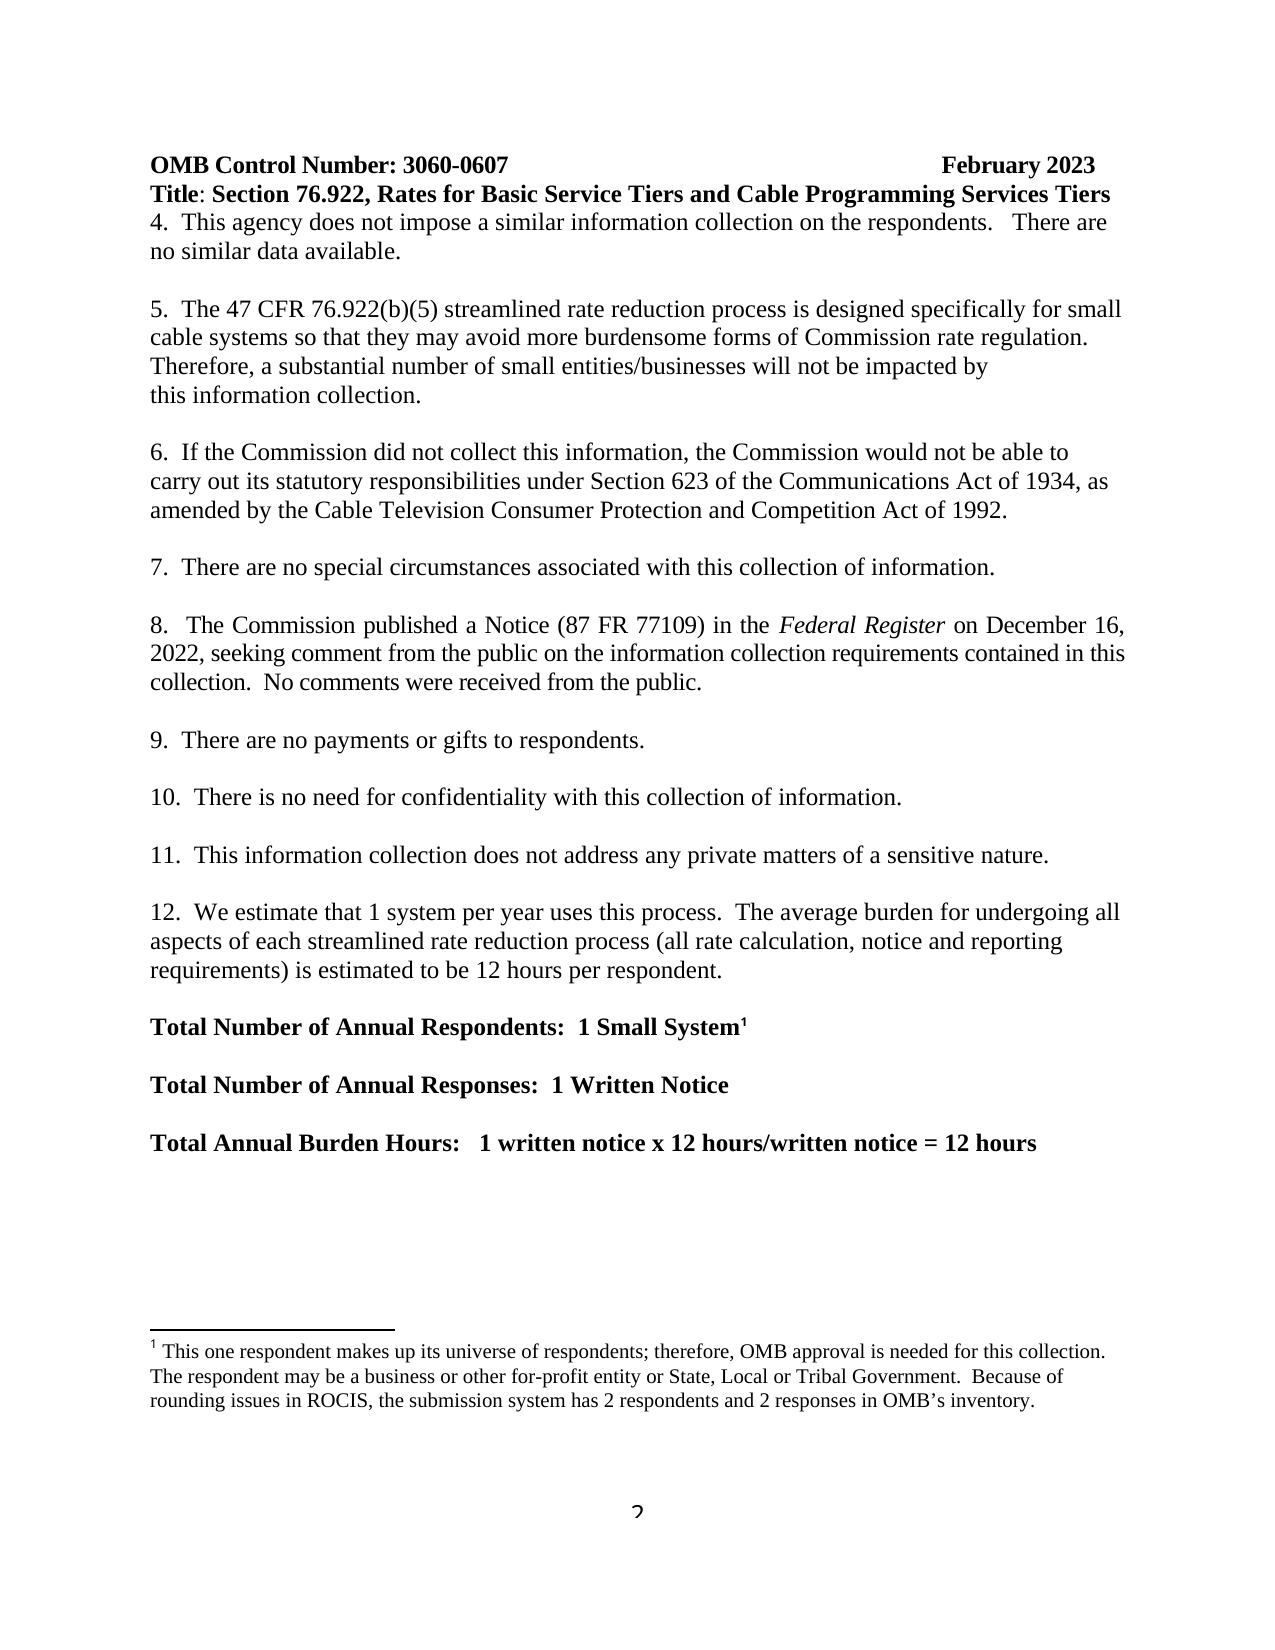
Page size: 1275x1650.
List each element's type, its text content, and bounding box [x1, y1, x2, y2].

text 10. There is no need for confidentiality with this collection of information. [150, 782, 1125, 811]
text Total Number of Annual Respondents: 1 Small System [150, 1012, 1125, 1042]
text 4. This agency does not impose a similar information collection on the respondents. There are [150, 207, 1125, 236]
text 7. There are no special circumstances associated with this collection of information. [150, 552, 1125, 581]
text 12. We estimate that 1 system per year uses this process. The average burden for undergoing all aspects of each streamlined rate reduction process (all rate calculation, notice and reporting requirements) is estimated to be 12 hours per respondent. [150, 897, 1125, 983]
text no similar data available. [150, 236, 1125, 265]
text this information collection. [150, 380, 1125, 409]
text 9. There are no payments or gifts to respondents. [150, 725, 1125, 753]
text 8. The Commission published a Notice (87 FR 77109) in the Federal Register on December 16, 2022, seeking comment from the public on the information collection requirements contained in this collection. No comments were received from the public. [150, 610, 1125, 696]
text 5. The 47 CFR 76.922(b)(5) streamlined rate reduction process is designed specifically for small cable systems so that they may avoid more burdensome forms of Commission rate regulation. Therefore, a substantial number of small entities/businesses will not be impacted by [150, 294, 1125, 380]
text Total Annual Burden Hours: 1 written notice x 12 hours/written notice = 12 hours [150, 1128, 1125, 1157]
text Total Number of Annual Responses: 1 Written Notice [150, 1070, 1125, 1099]
text 11. This information collection does not address any private matters of a sensitive nature. [150, 840, 1125, 868]
text 6. If the Commission did not collect this information, the Commission would not be able to carry out its statutory responsibilities under Section 623 of the Communications Act of 1934, as amended by the Cable Television Consumer Protection and Competition Act of 1992. [150, 437, 1125, 524]
